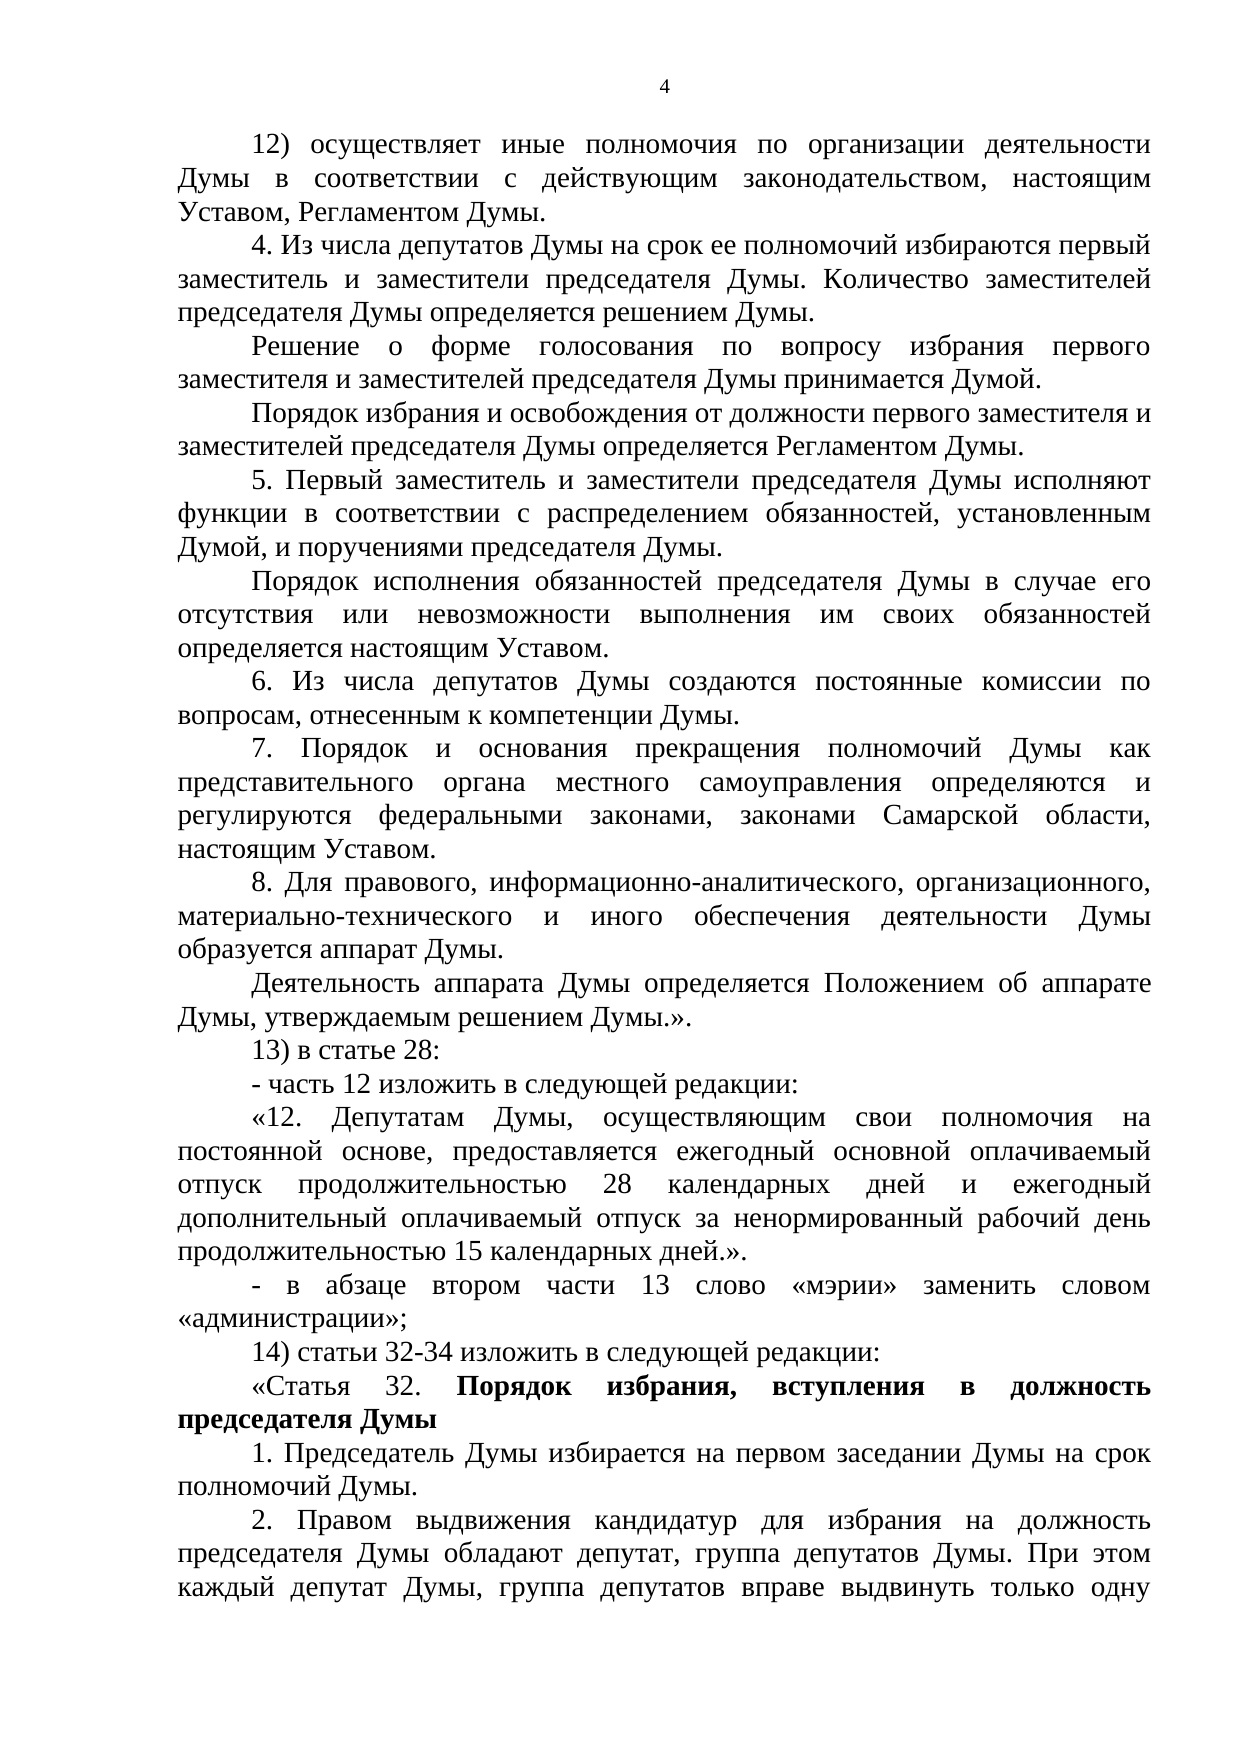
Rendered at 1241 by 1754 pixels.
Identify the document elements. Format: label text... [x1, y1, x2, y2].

text - в абзаце втором части 13 слово «мэрии» заменить словом «администрации»; [177, 1267, 1152, 1334]
text «Статья 32. Порядок избрания, вступления в должность председателя Думы [177, 1368, 1152, 1435]
text 12) осуществляет иные полномочия по организации деятельности Думы в соответствии с действующим законодательством, настоящим Уставом, Регламентом Думы. [177, 127, 1152, 227]
text 1. Председатель Думы избирается на первом заседании Думы на срок полномочий Думы. [177, 1435, 1152, 1502]
text Решение о форме голосования по вопросу избрания первого заместителя и заместителей председателя Думы принимается Думой. [177, 328, 1152, 395]
text 14) статьи 32-34 изложить в следующей редакции: [177, 1334, 1152, 1368]
text Порядок избрания и освобождения от должности первого заместителя и заместителей председателя Думы определяется Регламентом Думы. [177, 395, 1152, 462]
text 7. Порядок и основания прекращения полномочий Думы как представительного органа местного самоуправления определяются и регулируются федеральными законами, законами Самарской области, настоящим Уставом. [177, 730, 1152, 864]
text 5. Первый заместитель и заместители председателя Думы исполняют функции в соответствии с распределением обязанностей, установленным Думой, и поручениями председателя Думы. [177, 462, 1152, 563]
text 8. Для правового, информационно-аналитического, организационного, материально-технического и иного обеспечения деятельности Думы образуется аппарат Думы. [177, 864, 1152, 965]
text Порядок исполнения обязанностей председателя Думы в случае его отсутствия или невозможности выполнения им своих обязанностей определяется настоящим Уставом. [177, 563, 1152, 663]
text - часть 12 изложить в следующей редакции: [177, 1066, 1152, 1099]
text 13) в статье 28: [177, 1032, 1152, 1066]
text 4. Из числа депутатов Думы на срок ее полномочий избираются первый заместитель и заместители председателя Думы. Количество заместителей председателя Думы определяется решением Думы. [177, 227, 1152, 328]
text «12. Депутатам Думы, осуществляющим свои полномочия на постоянной основе, предоставляется ежегодный основной оплачиваемый отпуск продолжительностью 28 календарных дней и ежегодный дополнительный оплачиваемый отпуск за ненормированный рабочий день продолжительностью 15 календарных дней.». [177, 1099, 1152, 1267]
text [177, 1502, 1152, 1602]
text 6. Из числа депутатов Думы создаются постоянные комиссии по вопросам, отнесенным к компетенции Думы. [177, 663, 1152, 730]
text Деятельность аппарата Думы определяется Положением об аппарате Думы, утверждаемым решением Думы.». [177, 965, 1152, 1032]
